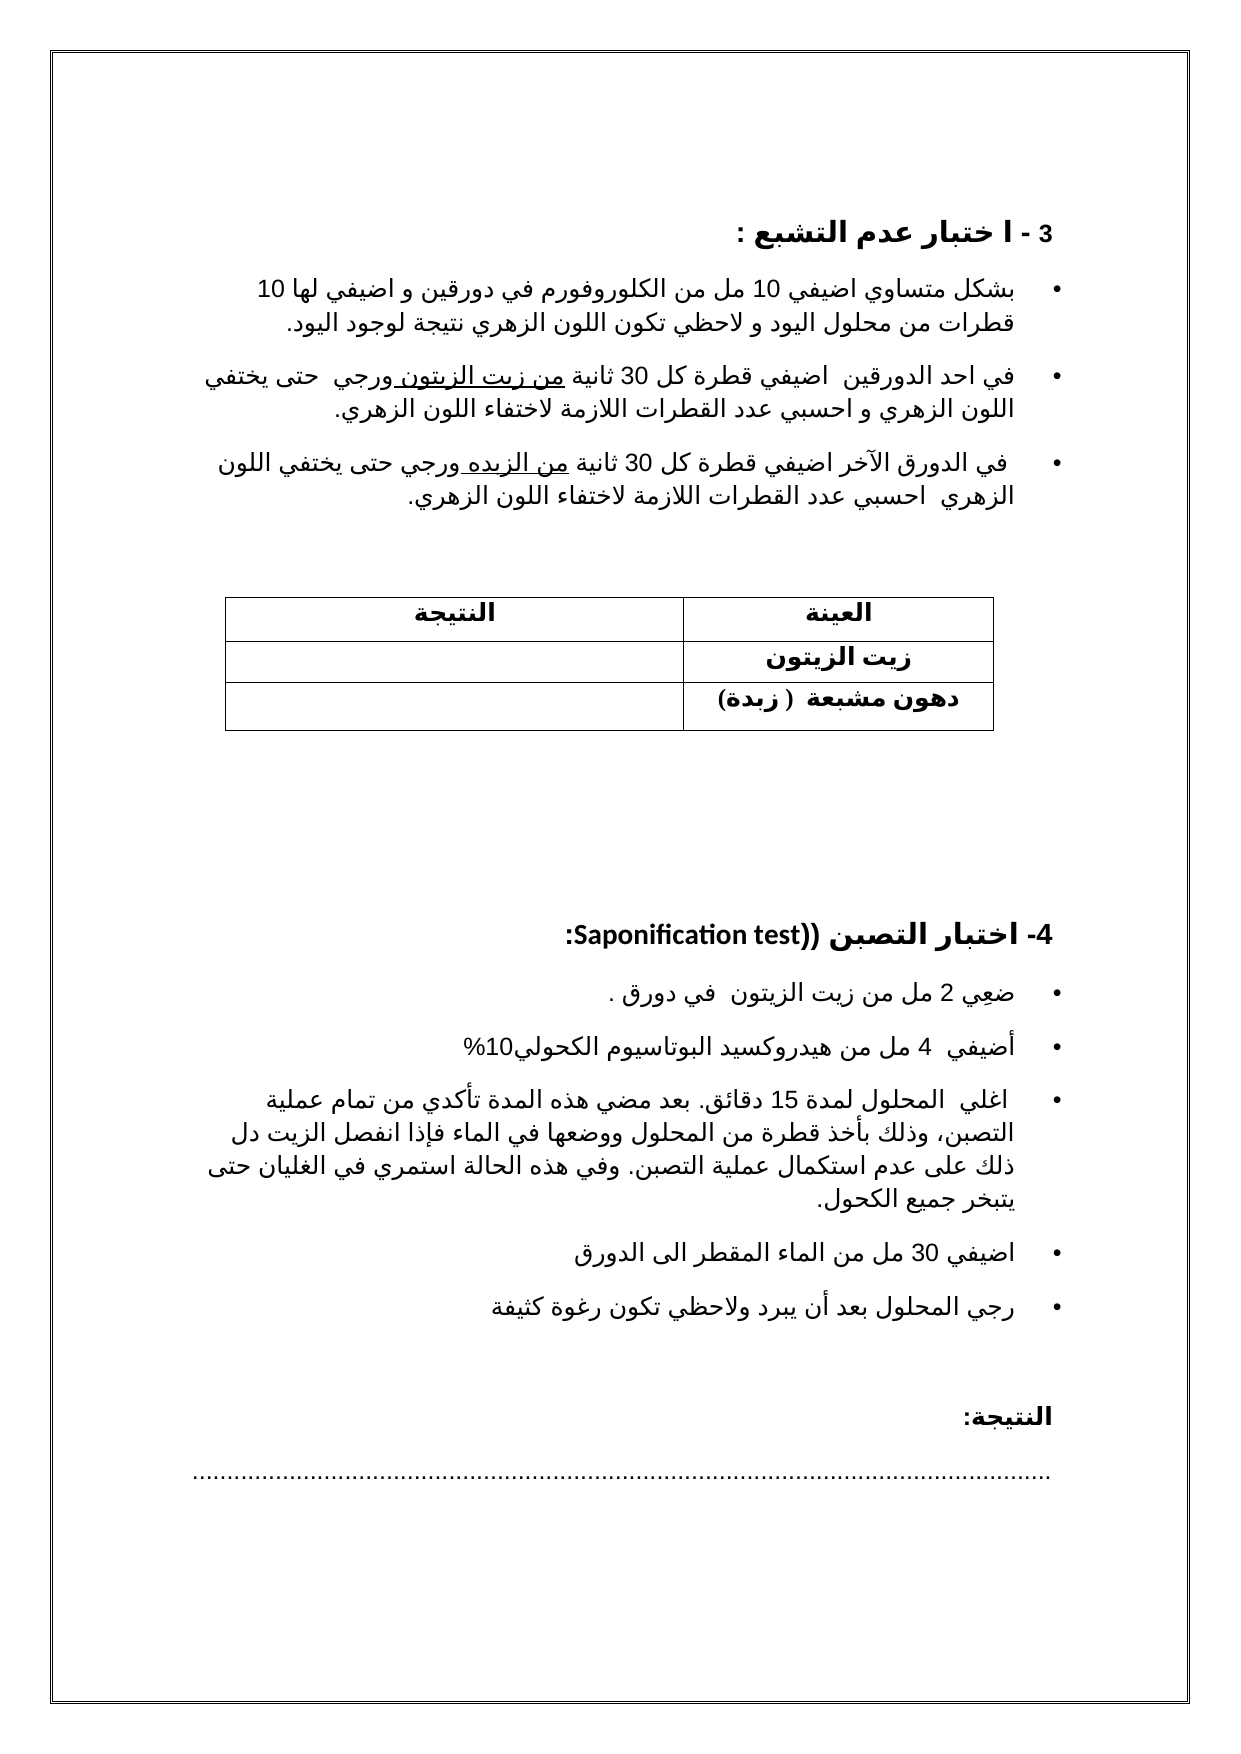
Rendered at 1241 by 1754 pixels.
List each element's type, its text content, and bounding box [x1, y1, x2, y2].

text 3 - ا ختبار عدم التشبع : [187, 215, 1053, 249]
list رجي المحلول بعد أن يبرد ولاحظي تكون رغوة كثيفة [187, 1292, 1053, 1321]
table_cell [226, 683, 683, 729]
text ............................................................................................................................ [187, 1456, 1053, 1484]
table_cell دهون مشبعة ( زبدة) [684, 683, 993, 729]
list في الدورق الآخر اضيفي قطرة كل 30 ثانية من الزبده ورجي حتى يختفي اللون الزهري احسبي عدد القطرات اللازمة لاختفاء اللون الزهري. [187, 448, 1053, 510]
table_cell [226, 642, 683, 682]
list اغلي المحلول لمدة 15 دقائق. بعد مضي هذه المدة تأكدي من تمام عملية التصبن، وذلك بأخذ قطرة من المحلول ووضعها في الماء فإذا انفصل الزيت دل ذلك على عدم استكمال عملية التصبن. وفي هذه الحالة استمري في الغليان حتى يتبخر جميع الكحول. [187, 1085, 1053, 1213]
list اضيفي 30 مل من الماء المقطر الى الدورق [187, 1238, 1053, 1267]
list بشكل متساوي اضيفي 10 مل من الكلوروفورم في دورقين و اضيفي لها 10 قطرات من محلول اليود و لاحظي تكون اللون الزهري نتيجة لوجود اليود. [187, 274, 1053, 336]
table_cell زيت الزيتون [684, 642, 993, 682]
text النتيجة: [187, 1402, 1053, 1431]
list ضعِي 2 مل من زيت الزيتون في دورق . [187, 978, 1053, 1006]
table_header النتيجة [226, 598, 683, 641]
list أضيفي 4 مل من هيدروكسيد البوتاسيوم الكحولي10% [187, 1031, 1053, 1060]
table_header العينة [684, 598, 993, 641]
text 4- اختبار التصبن ((Saponification test: [187, 916, 1053, 951]
list في احد الدورقين اضيفي قطرة كل 30 ثانية من زيت الزيتون ورجي حتى يختفي اللون الزهري و احسبي عدد القطرات اللازمة لاختفاء اللون الزهري. [187, 361, 1053, 423]
